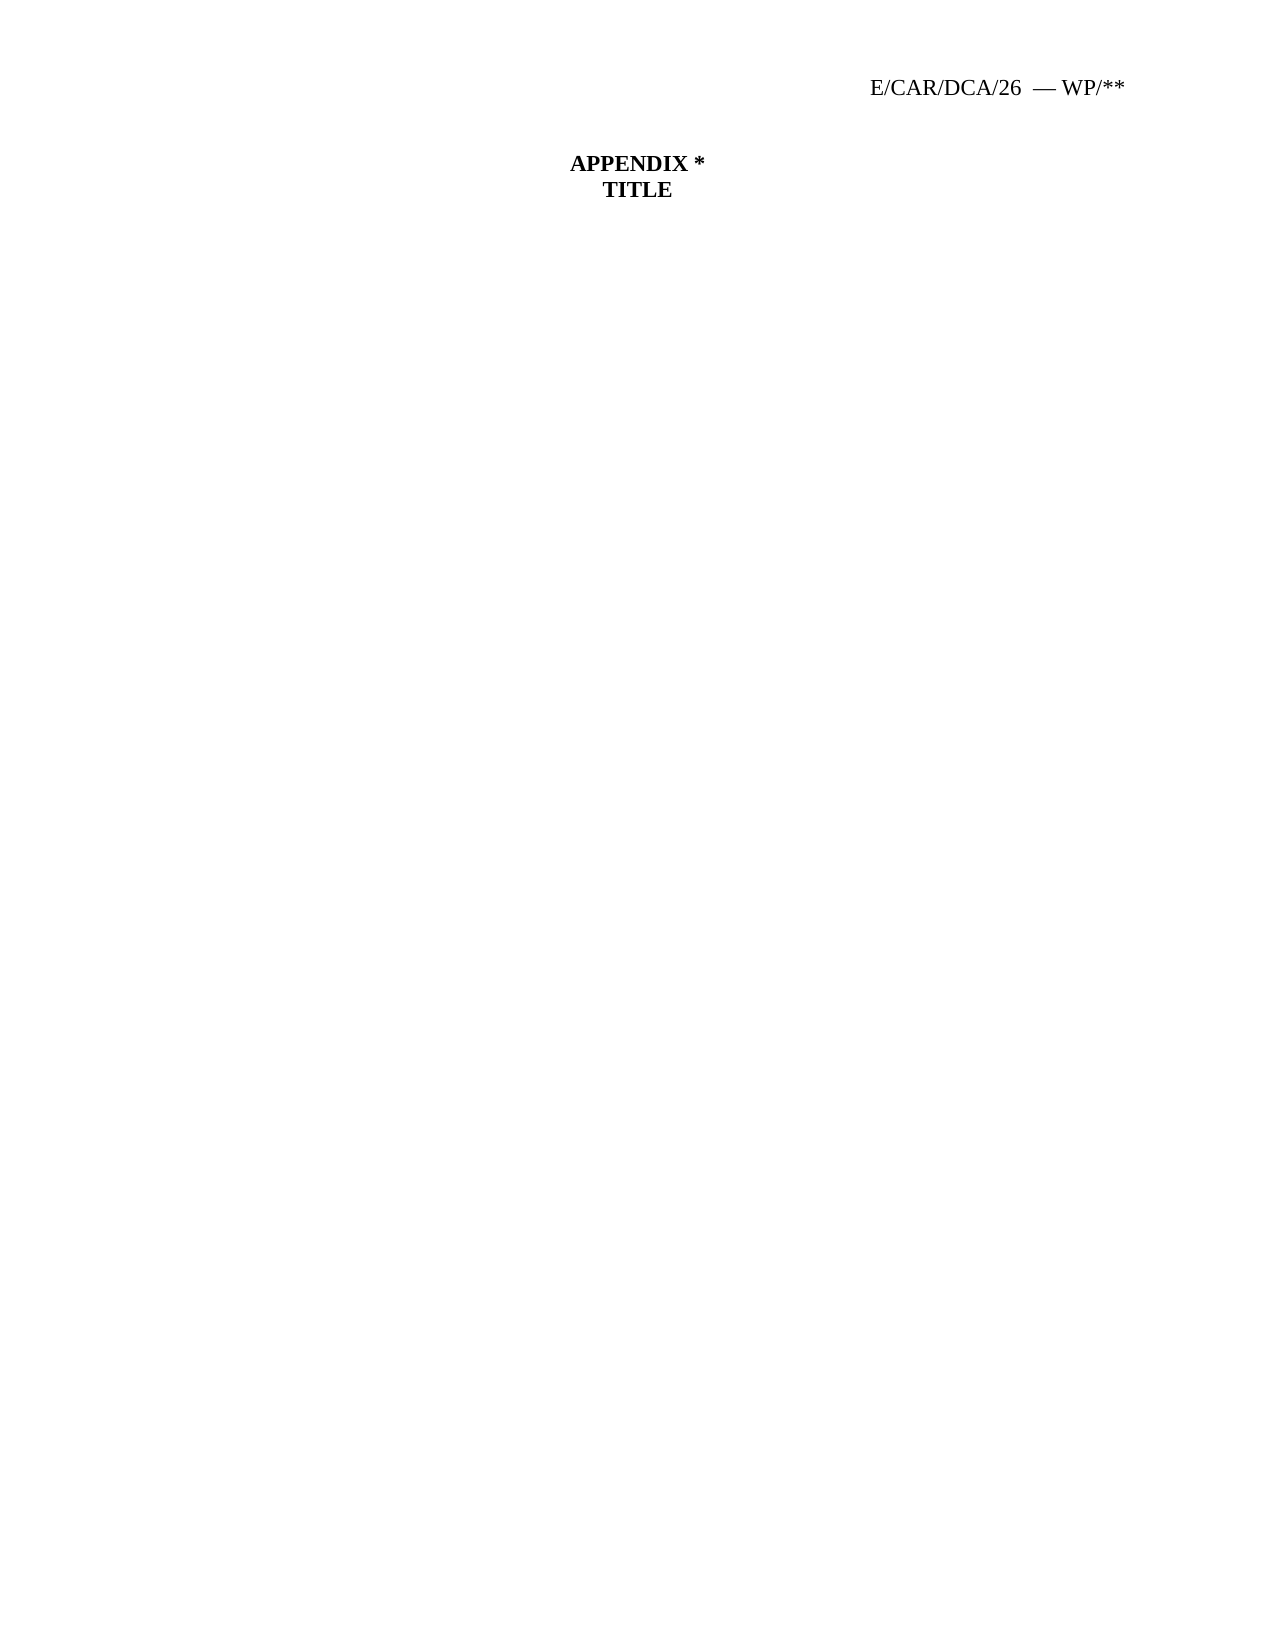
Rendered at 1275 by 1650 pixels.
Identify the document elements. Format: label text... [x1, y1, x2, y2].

subtitle APPENDIX * [150, 150, 1125, 176]
text TITLE [150, 176, 1125, 203]
